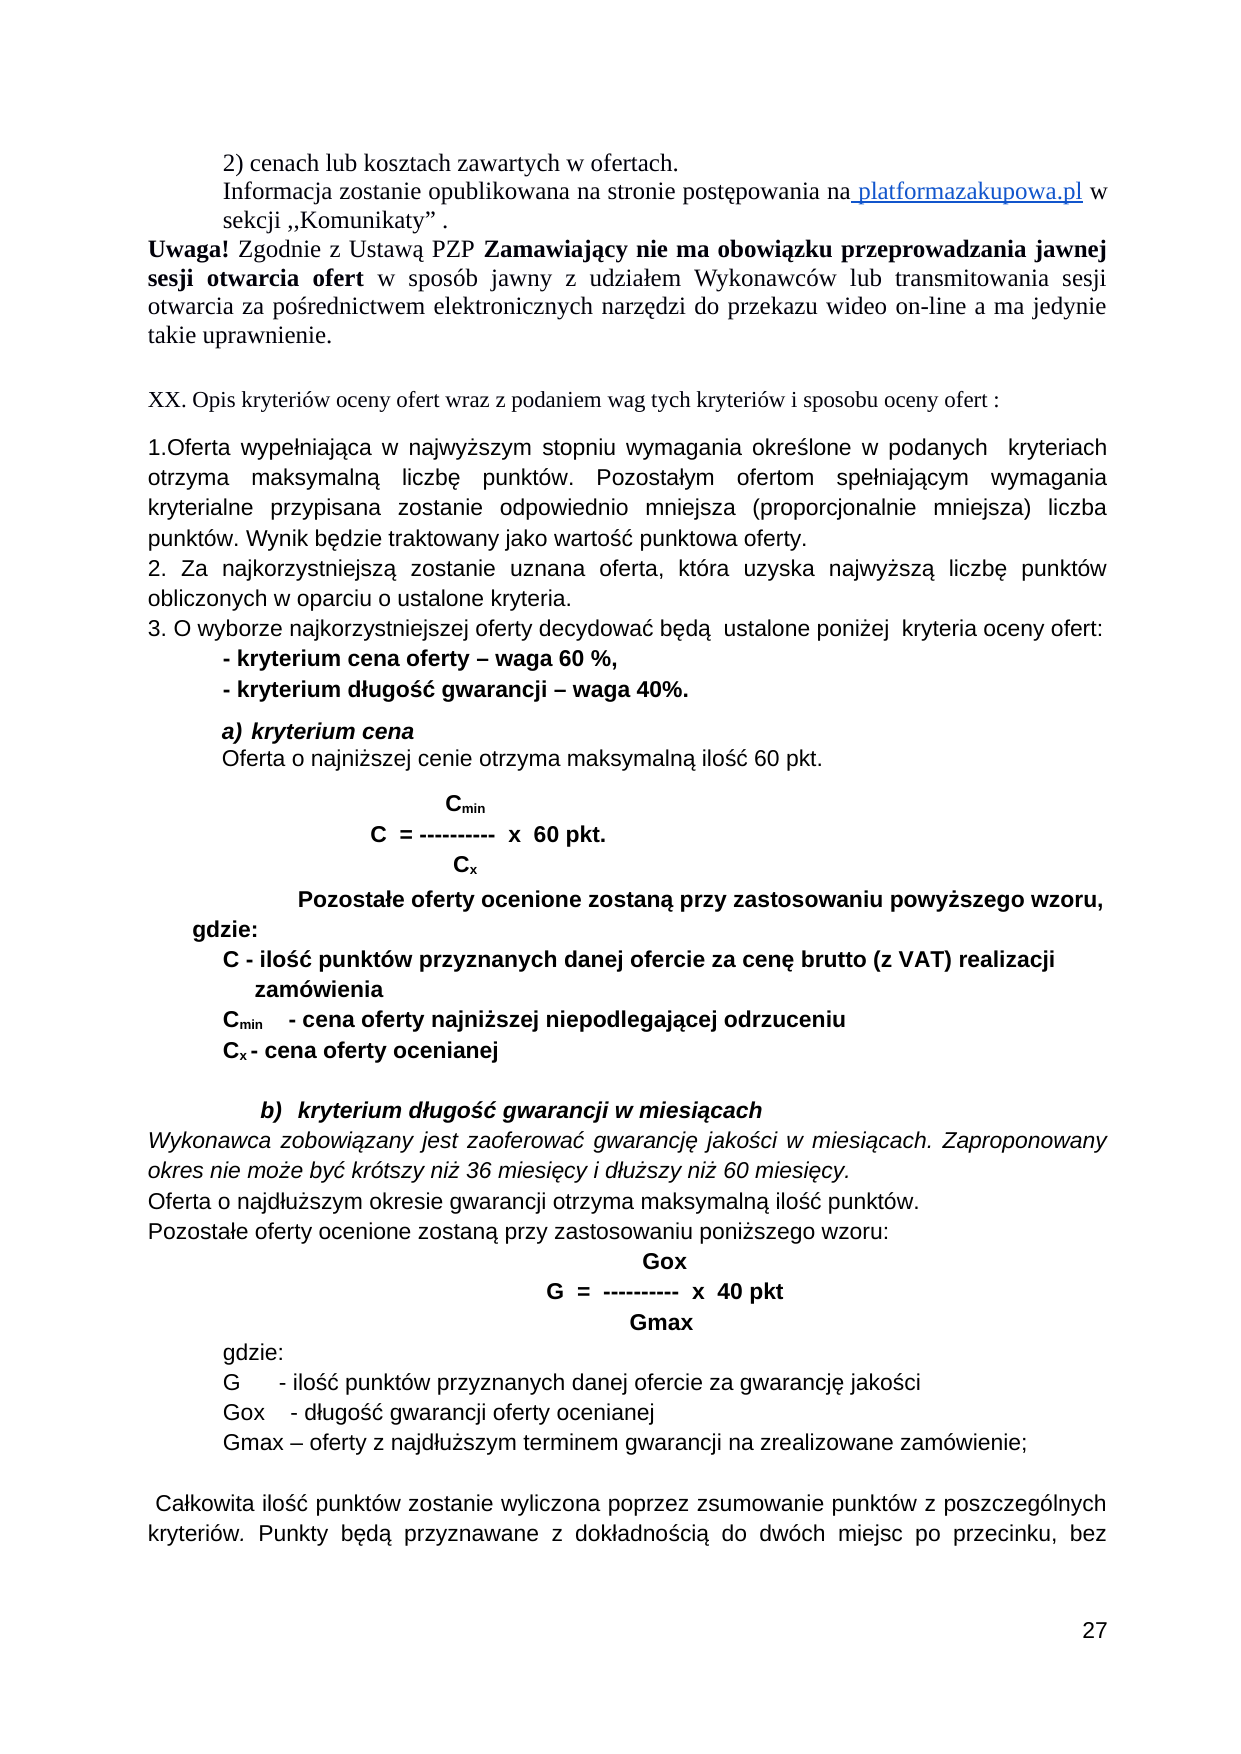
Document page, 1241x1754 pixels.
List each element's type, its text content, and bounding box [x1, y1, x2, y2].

text Gox [523, 1248, 1107, 1274]
text Oferta o najdłuższym okresie gwarancji otrzyma maksymalną ilość punktów. [148, 1188, 1107, 1214]
text Cmin [370, 790, 803, 817]
text 1.Oferta wypełniająca w najwyższym stopniu wymagania określone w podanych kryteriach otrzyma maksymalną liczbę punktów. Pozostałym ofertom spełniającym wymagania kryterialne przypisana zostanie odpowiednio mniejsza (proporcjonalnie mniejsza) liczba punktów. Wynik będzie traktowany jako wartość punktowa oferty. [148, 434, 1107, 551]
text Informacja zostanie opublikowana na stronie postępowania na platformazakupowa.pl w sekcji ,,Komunikaty” . [223, 176, 1107, 234]
text gdzie: [223, 1339, 1107, 1365]
list kryterium długość gwarancji w miesiącach [260, 1097, 1107, 1123]
text Gox - długość gwarancji oferty ocenianej [223, 1399, 1107, 1425]
text - kryterium cena oferty – waga 60 %, [148, 645, 1107, 672]
text Oferta o najniższej cenie otrzyma maksymalną ilość 60 pkt. Pozostałe oferty ocenione zostaną przy zastosowaniu powyższego wzoru, [222, 745, 1107, 912]
text C - ilość punktów przyznanych danej ofercie za cenę brutto (z VAT) realizacji zamówienia [223, 946, 1107, 1002]
text Cx [370, 851, 803, 877]
text Gmax – oferty z najdłuższym terminem gwarancji na zrealizowane zamówienie; [223, 1429, 1107, 1456]
subtitle XX. Opis kryteriów oceny ofert wraz z podaniem wag tych kryteriów i sposobu oceny ofert : [148, 386, 1107, 413]
text Pozostałe oferty ocenione zostaną przy zastosowaniu poniższego wzoru: [148, 1218, 1107, 1244]
text Uwaga! Zgodnie z Ustawą PZP Zamawiający nie ma obowiązku przeprowadzania jawnej sesji otwarcia ofert w sposób jawny z udziałem Wykonawców lub transmitowania sesji otwarcia za pośrednictwem elektronicznych narzędzi do przekazu wideo on-line a ma jedynie takie uprawnienie. [148, 234, 1107, 349]
list kryterium cena [222, 718, 1107, 745]
text gdzie: [192, 916, 1107, 942]
text Gmax [523, 1308, 1107, 1335]
text G - ilość punktów przyznanych danej ofercie za gwarancję jakości [223, 1369, 1107, 1395]
text G = ---------- x 40 pkt [223, 1278, 1107, 1304]
text 2) cenach lub kosztach zawartych w ofertach. [148, 148, 1107, 176]
text Wykonawca zobowiązany jest zaoferować gwarancję jakości w miesiącach. Zaproponowany okres nie może być krótszy niż 36 miesięcy i dłuższy niż 60 miesięcy. [148, 1127, 1107, 1184]
text - kryterium długość gwarancji – waga 40%. [148, 676, 1107, 702]
text 2. Za najkorzystniejszą zostanie uznana oferta, która uzyska najwyższą liczbę punktów obliczonych w oparciu o ustalone kryteria. [148, 555, 1107, 611]
text Cx - cena oferty ocenianej [223, 1037, 1107, 1063]
text 3. O wyborze najkorzystniejszej oferty decydować będą ustalone poniżej kryteria oceny ofert: [148, 615, 1107, 642]
text Cmin - cena oferty najniższej niepodlegającej odrzuceniu [223, 1006, 1107, 1033]
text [148, 1490, 1107, 1546]
text C = ---------- x 60 pkt. [370, 821, 803, 847]
